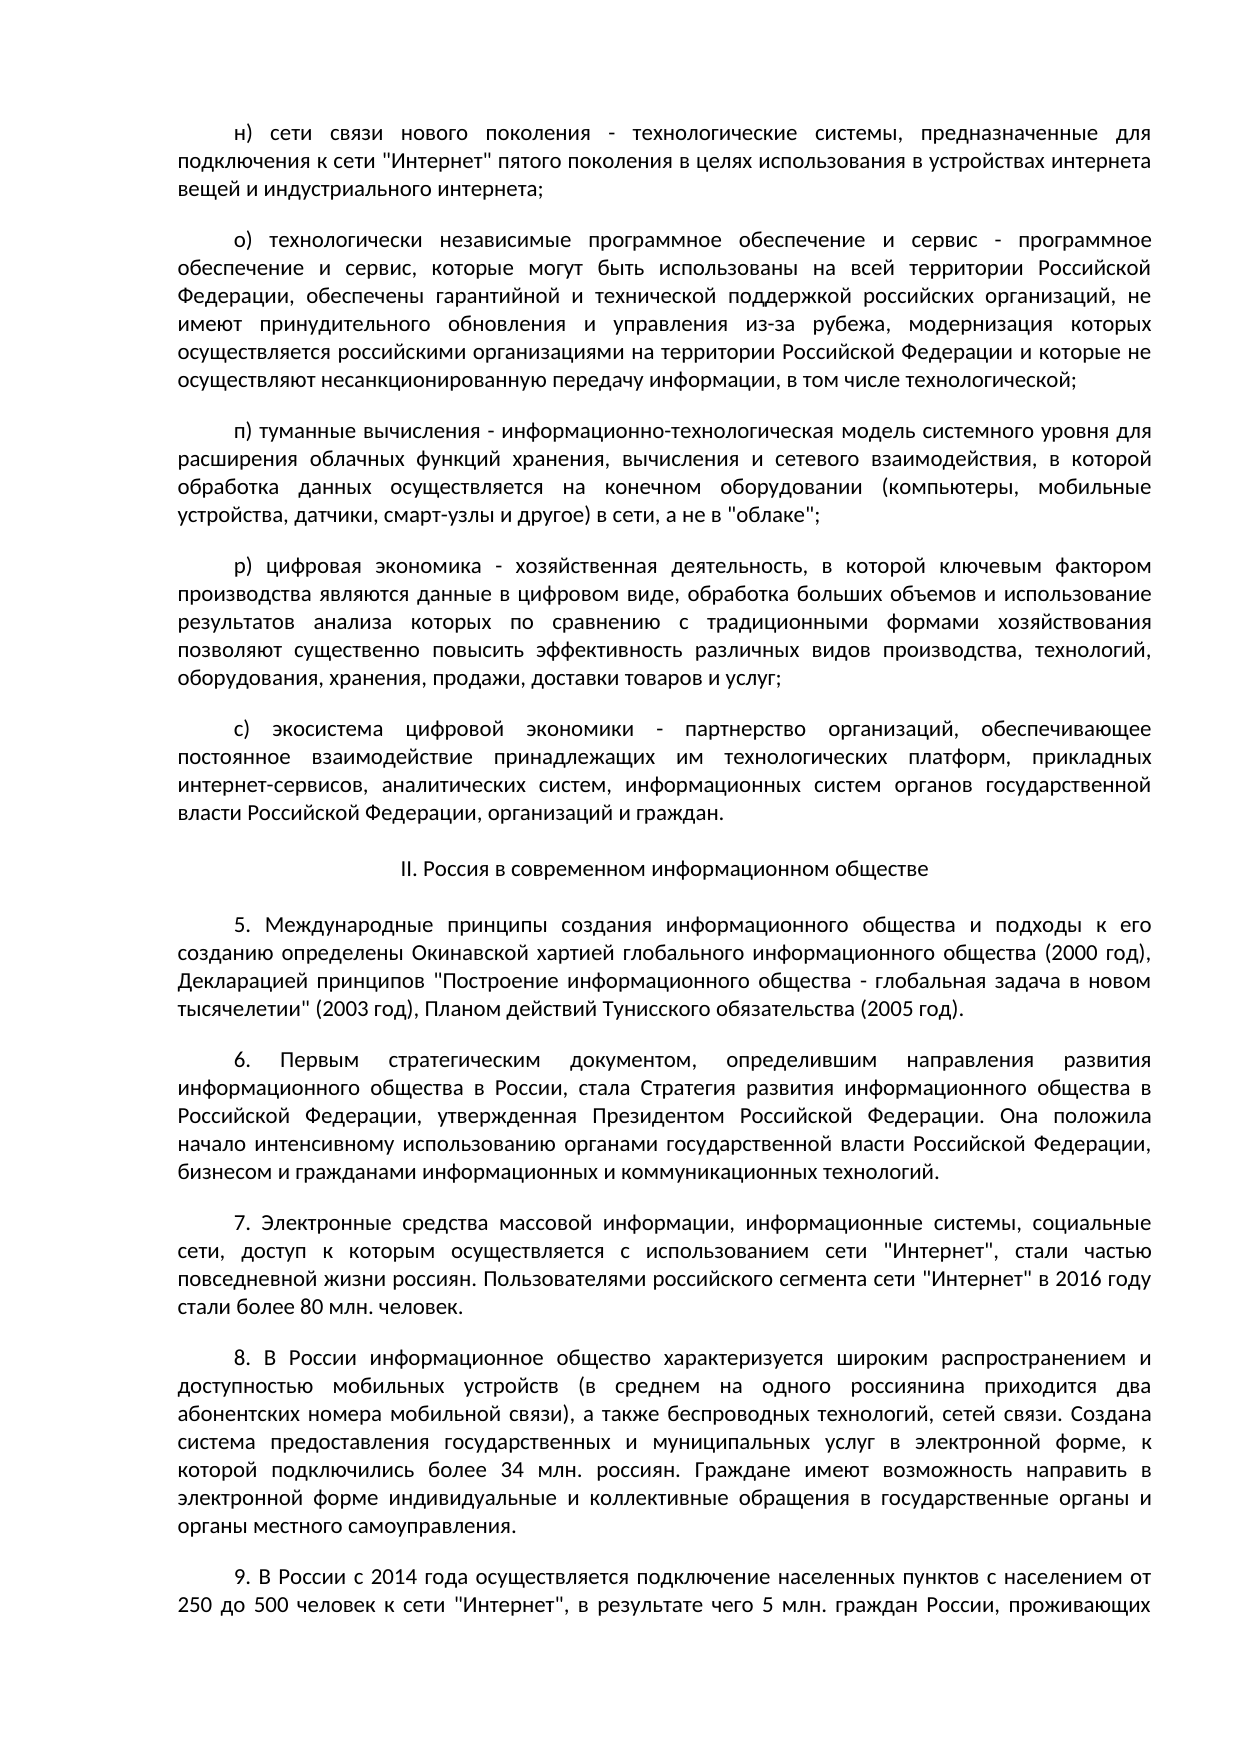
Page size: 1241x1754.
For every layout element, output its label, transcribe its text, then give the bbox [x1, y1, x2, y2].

text п) туманные вычисления - информационно-технологическая модель системного уровня для расширения облачных функций хранения, вычисления и сетевого взаимодействия, в которой обработка данных осуществляется на конечном оборудовании (компьютеры, мобильные устройства, датчики, смарт-узлы и другое) в сети, а не в "облаке"; [177, 416, 1152, 528]
text с) экосистема цифровой экономики - партнерство организаций, обеспечивающее постоянное взаимодействие принадлежащих им технологических платформ, прикладных интернет-сервисов, аналитических систем, информационных систем органов государственной власти Российской Федерации, организаций и граждан. [177, 714, 1152, 826]
text р) цифровая экономика - хозяйственная деятельность, в которой ключевым фактором производства являются данные в цифровом виде, обработка больших объемов и использование результатов анализа которых по сравнению с традиционными формами хозяйствования позволяют существенно повысить эффективность различных видов производства, технологий, оборудования, хранения, продажи, доставки товаров и услуг; [177, 551, 1152, 691]
text 8. В России информационное общество характеризуется широким распространением и доступностью мобильных устройств (в среднем на одного россиянина приходится два абонентских номера мобильной связи), а также беспроводных технологий, сетей связи. Создана система предоставления государственных и муниципальных услуг в электронной форме, к которой подключились более 34 млн. россиян. Граждане имеют возможность направить в электронной форме индивидуальные и коллективные обращения в государственные органы и органы местного самоуправления. [177, 1343, 1152, 1539]
text 7. Электронные средства массовой информации, информационные системы, социальные сети, доступ к которым осуществляется с использованием сети "Интернет", стали частью повседневной жизни россиян. Пользователями российского сегмента сети "Интернет" в 2016 году стали более 80 млн. человек. [177, 1208, 1152, 1320]
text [177, 1562, 1152, 1618]
text о) технологически независимые программное обеспечение и сервис - программное обеспечение и сервис, которые могут быть использованы на всей территории Российской Федерации, обеспечены гарантийной и технической поддержкой российских организаций, не имеют принудительного обновления и управления из-за рубежа, модернизация которых осуществляется российскими организациями на территории Российской Федерации и которые не осуществляют несанкционированную передачу информации, в том числе технологической; [177, 225, 1152, 393]
text н) сети связи нового поколения - технологические системы, предназначенные для подключения к сети "Интернет" пятого поколения в целях использования в устройствах интернета вещей и индустриального интернета; [177, 118, 1152, 202]
text 6. Первым стратегическим документом, определившим направления развития информационного общества в России, стала Стратегия развития информационного общества в Российской Федерации, утвержденная Президентом Российской Федерации. Она положила начало интенсивному использованию органами государственной власти Российской Федерации, бизнесом и гражданами информационных и коммуникационных технологий. [177, 1045, 1152, 1185]
text 5. Международные принципы создания информационного общества и подходы к его созданию определены Окинавской хартией глобального информационного общества (2000 год), Декларацией принципов "Построение информационного общества - глобальная задача в новом тысячелетии" (2003 год), Планом действий Тунисского обязательства (2005 год). [177, 910, 1152, 1022]
text II. Россия в современном информационном обществе [177, 854, 1152, 882]
